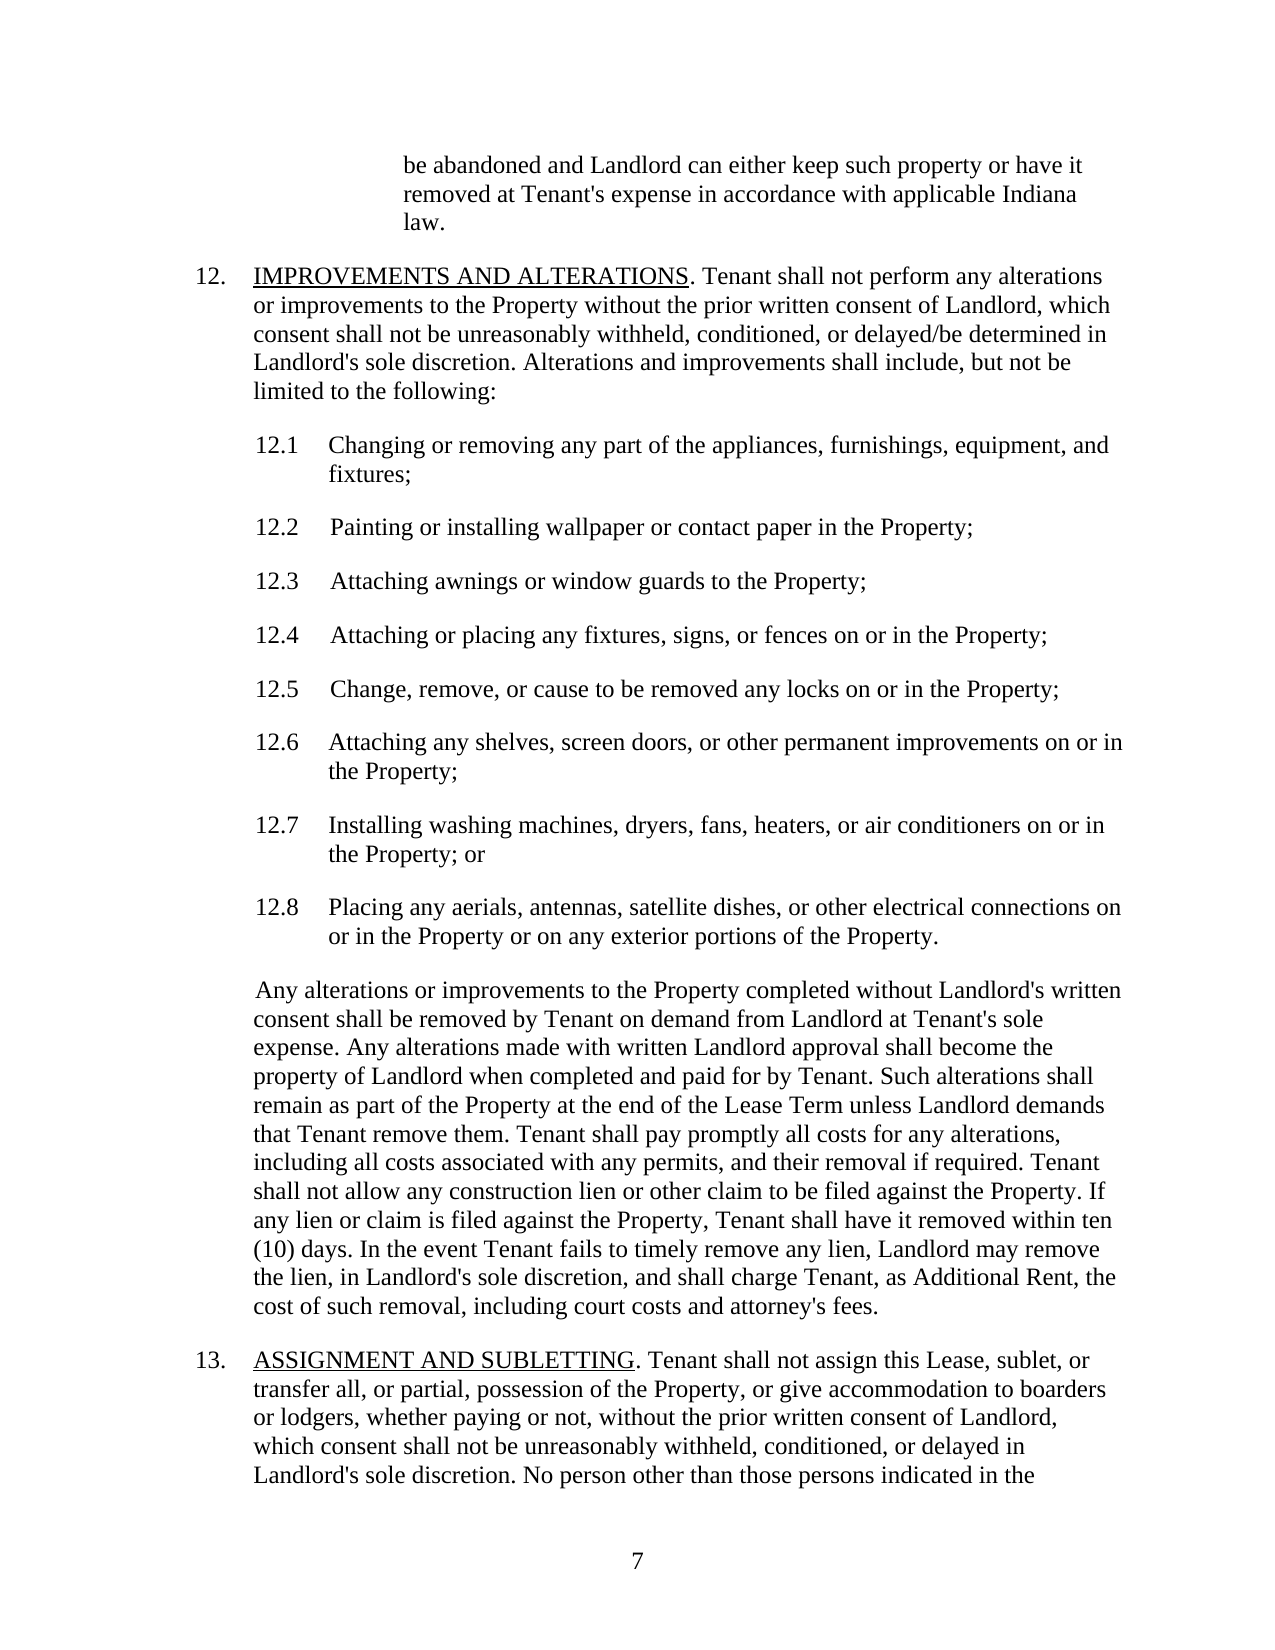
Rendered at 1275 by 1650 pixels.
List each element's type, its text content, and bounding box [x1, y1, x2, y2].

text Painting or installing wallpaper or contact paper in the Property; [195, 512, 1125, 541]
text Change, remove, or cause to be removed any locks on or in the Property; [195, 674, 1125, 702]
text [330, 150, 1125, 236]
text Attaching any shelves, screen doors, or other permanent improvements on or in the Property; [255, 727, 1125, 785]
text Attaching or placing any fixtures, signs, or fences on or in the Property; [195, 620, 1125, 649]
text Installing washing machines, dryers, fans, heaters, or air conditioners on or in the Property; or [255, 810, 1125, 867]
text Placing any aerials, antennas, satellite dishes, or other electrical connections on or in the Property or on any exterior portions of the Property. [255, 892, 1125, 950]
text IMPROVEMENTS AND ALTERATIONS. Tenant shall not perform any alterations or improvements to the Property without the prior written consent of Landlord, which consent shall not be unreasonably withheld, conditioned, or delayed/be determined in Landlord's sole discretion. Alterations and improvements shall include, but not be limited to the following: [195, 261, 1125, 405]
text Attaching awnings or window guards to the Property; [195, 566, 1125, 595]
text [195, 1345, 1125, 1489]
text Changing or removing any part of the appliances, furnishings, equipment, and fixtures; [255, 430, 1125, 487]
text Any alterations or improvements to the Property completed without Landlord's written consent shall be removed by Tenant on demand from Landlord at Tenant's sole expense. Any alterations made with written Landlord approval shall become the property of Landlord when completed and paid for by Tenant. Such alterations shall remain as part of the Property at the end of the Lease Term unless Landlord demands that Tenant remove them. Tenant shall pay promptly all costs for any alterations, including all costs associated with any permits, and their removal if required. Tenant shall not allow any construction lien or other claim to be filed against the Property. If any lien or claim is filed against the Property, Tenant shall have it removed within ten (10) days. In the event Tenant fails to timely remove any lien, Landlord may remove the lien, in Landlord's sole discretion, and shall charge Tenant, as Additional Rent, the cost of such removal, including court costs and attorney's fees. [253, 975, 1125, 1320]
